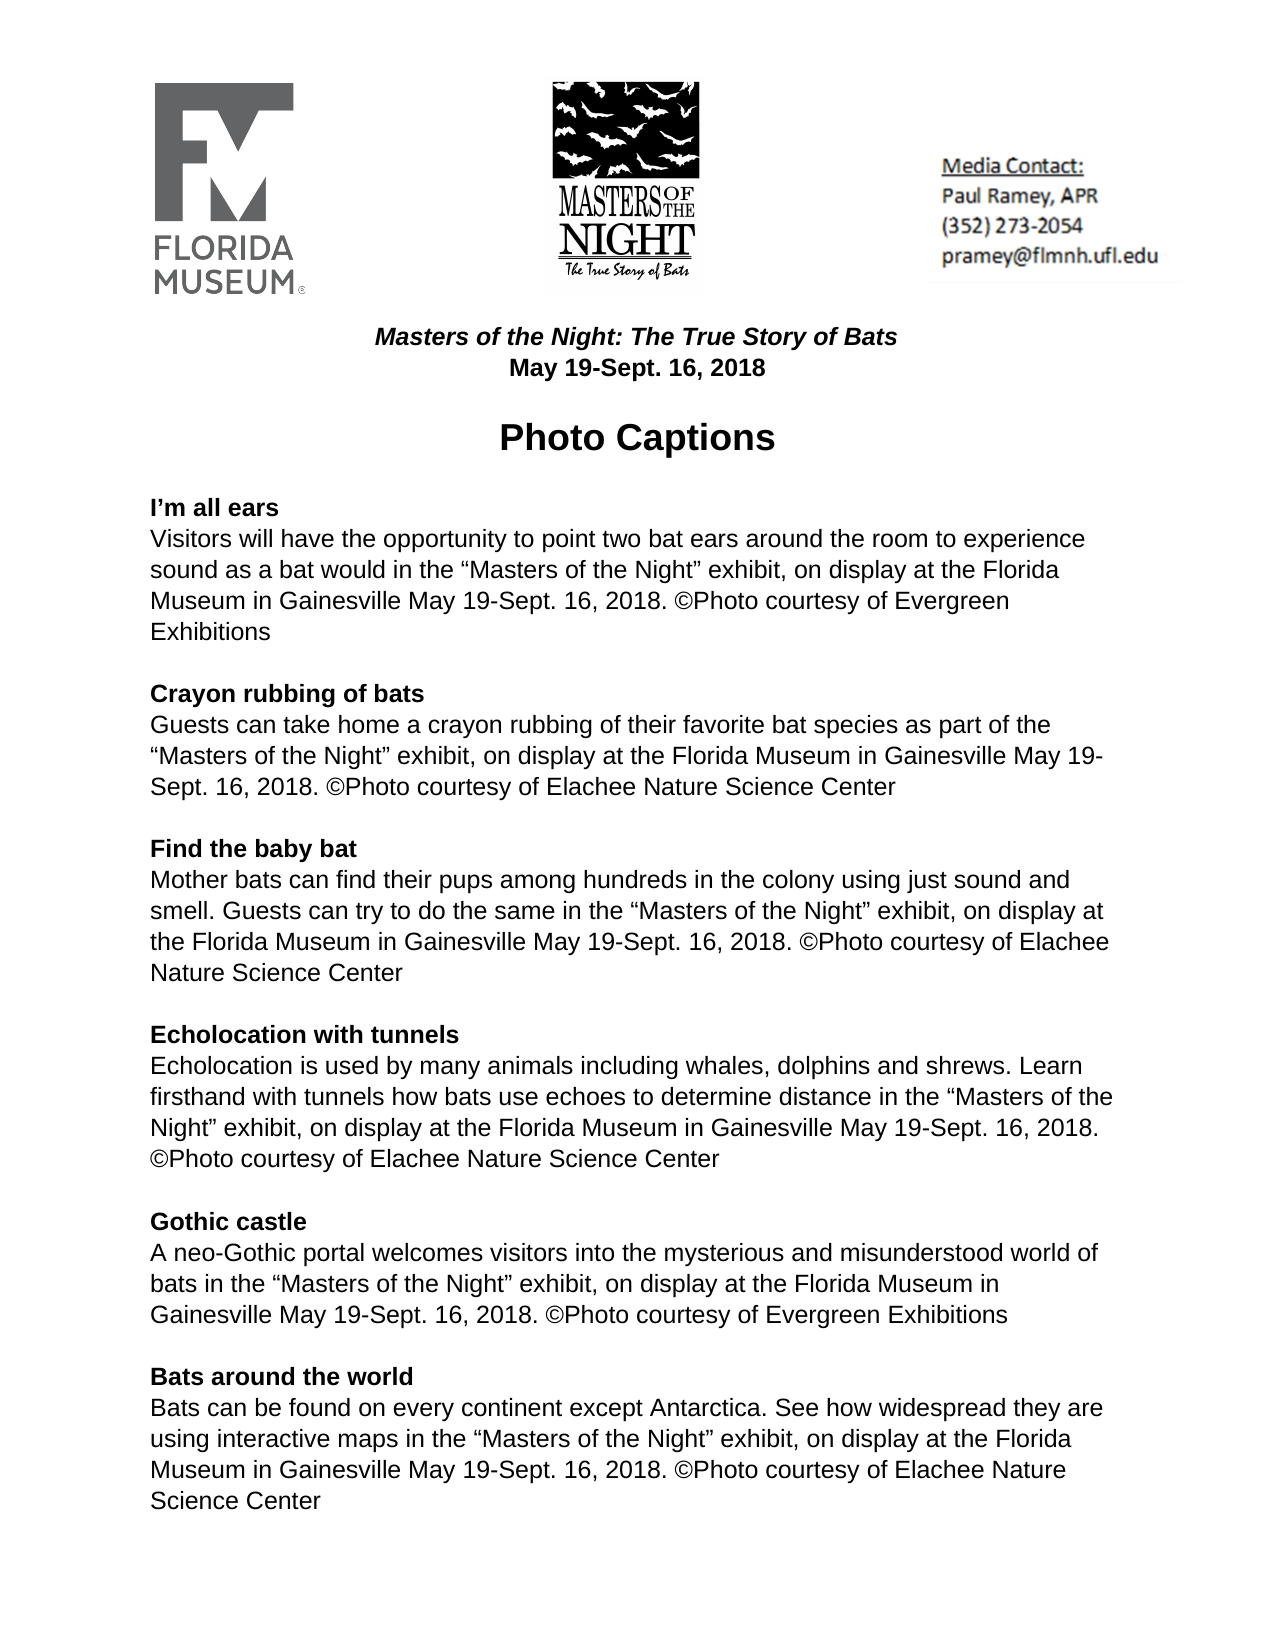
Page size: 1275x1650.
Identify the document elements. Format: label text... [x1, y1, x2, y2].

text Crayon rubbing of bats Guests can take home a crayon rubbing of their favorite bat species as part of the “Masters of the Night” exhibit, on display at the Florida Museum in Gainesville May 19-Sept. 16, 2018. ©Photo courtesy of Elachee Nature Science Center [150, 679, 1125, 801]
text Gothic castle A neo-Gothic portal welcomes visitors into the mysterious and misunderstood world of bats in the “Masters of the Night” exhibit, on display at the Florida Museum in Gainesville May 19-Sept. 16, 2018. ©Photo courtesy of Evergreen Exhibitions [150, 1206, 1125, 1328]
picture [155, 83, 306, 294]
picture [543, 75, 707, 294]
text Find the baby bat Mother bats can find their pups among hundreds in the colony using just sound and smell. Guests can try to do the same in the “Masters of the Night” exhibit, on display at the Florida Museum in Gainesville May 19-Sept. 16, 2018. ©Photo courtesy of Elachee Nature Science Center [150, 834, 1125, 987]
text Masters of the Night: The True Story of Bats [150, 322, 1125, 351]
text Echolocation with tunnels Echolocation is used by many animals including whales, dolphins and shrews. Learn firsthand with tunnels how bats use echoes to determine distance in the “Masters of the Night” exhibit, on display at the Florida Museum in Gainesville May 19-Sept. 16, 2018. ©Photo courtesy of Elachee Nature Science Center [150, 1020, 1125, 1173]
text May 19-Sept. 16, 2018 [150, 353, 1125, 382]
text Photo Captions [150, 415, 1125, 458]
picture [926, 143, 1183, 281]
text Bats around the world Bats can be found on every continent except Antarctica. See how widespread they are using interactive maps in the “Masters of the Night” exhibit, on display at the Florida Museum in Gainesville May 19-Sept. 16, 2018. ©Photo courtesy of Elachee Nature Science Center [150, 1362, 1125, 1514]
text I’m all ears Visitors will have the opportunity to point two bat ears around the room to experience sound as a bat would in the “Masters of the Night” exhibit, on display at the Florida Museum in Gainesville May 19-Sept. 16, 2018. ©Photo courtesy of Evergreen Exhibitions [150, 492, 1125, 645]
